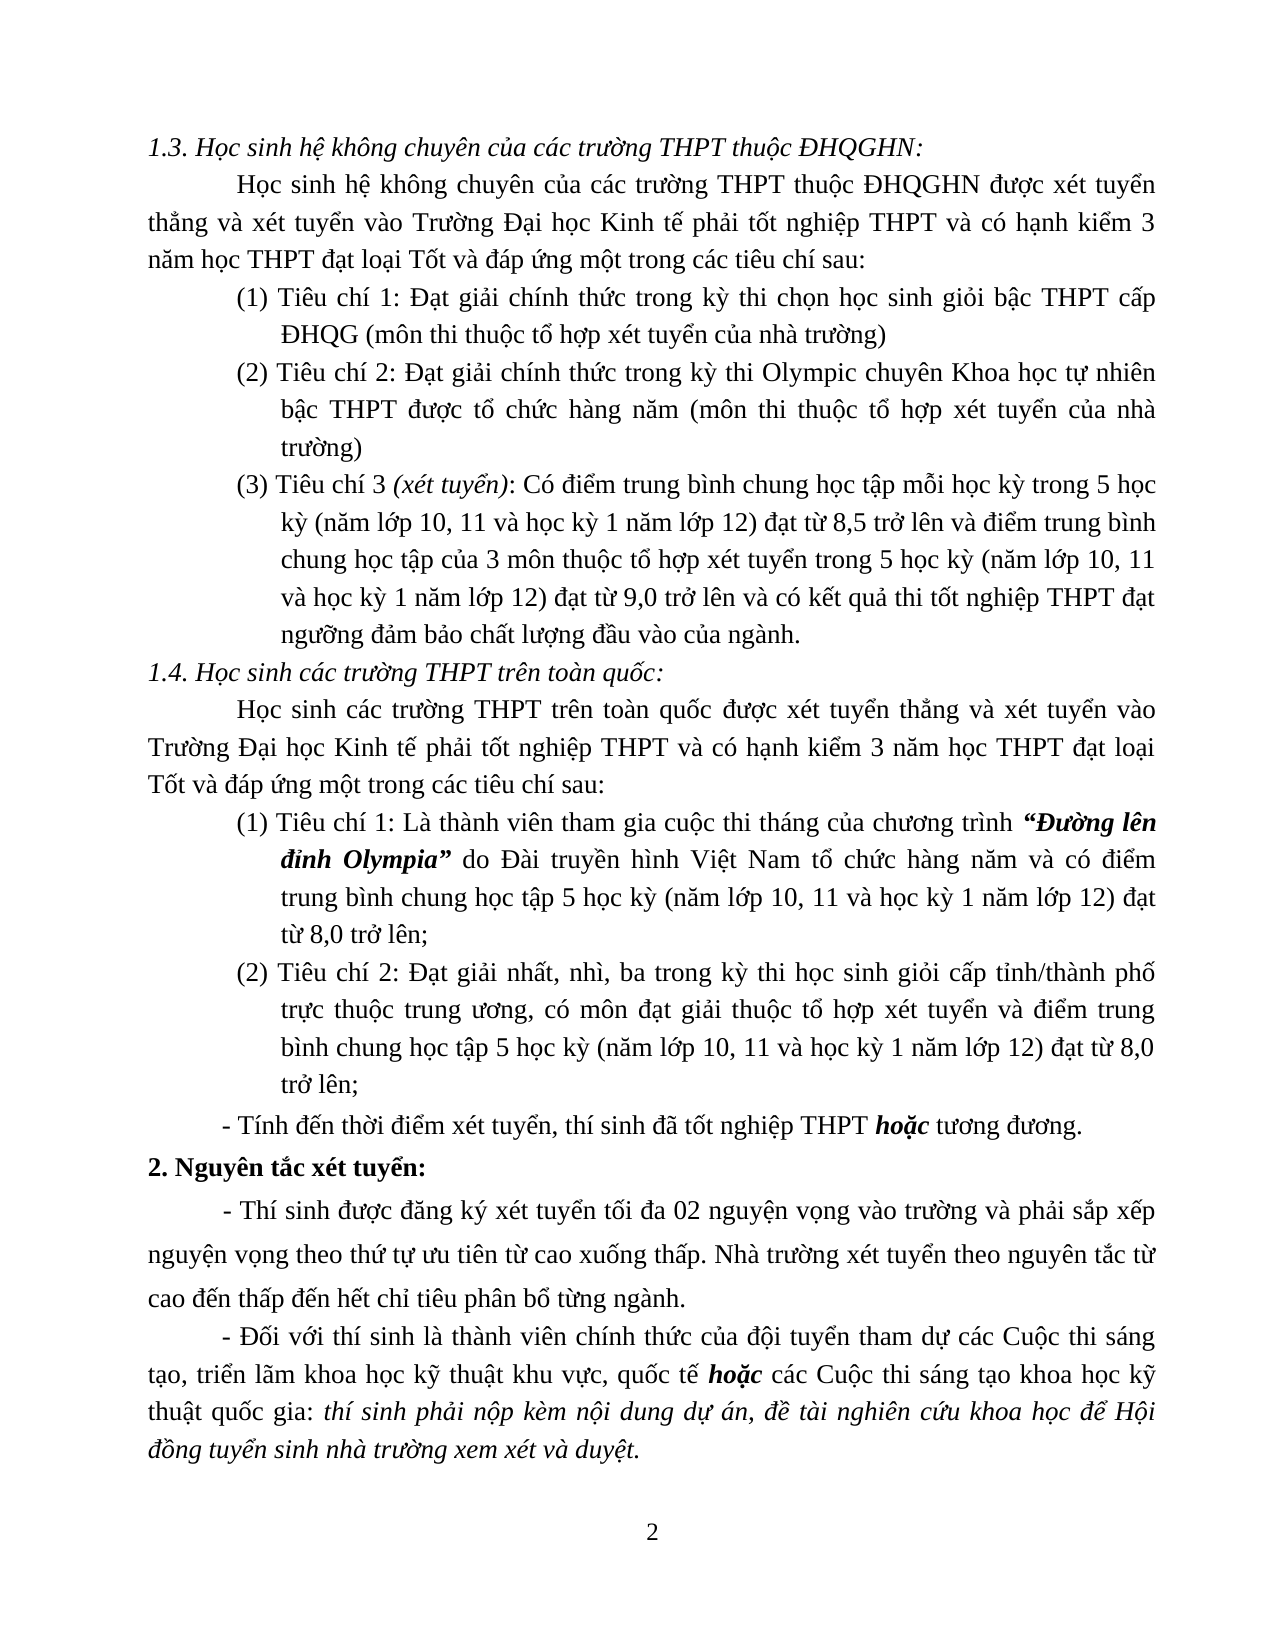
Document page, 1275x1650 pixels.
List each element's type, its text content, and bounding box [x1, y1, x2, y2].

text 2. Nguyên tắc xét tuyển: [148, 1143, 1157, 1184]
text - Đối với thí sinh là thành viên chính thức của đội tuyển tham dự các Cuộc thi sáng tạo, triển lãm khoa học kỹ thuật khu vực, quốc tế hoặc các Cuộc thi sáng tạo khoa học kỹ thuật quốc gia: thí sinh phải nộp kèm nội dung dự án, đề tài nghiên cứu khoa học để Hội đồng tuyển sinh nhà trường xem xét và duyệt. [148, 1316, 1157, 1466]
text (2) Tiêu chí 2: Đạt giải chính thức trong kỳ thi Olympic chuyên Khoa học tự nhiên bậc THPT được tổ chức hàng năm (môn thi thuộc tổ hợp xét tuyển của nhà trường) [236, 351, 1157, 464]
text - Thí sinh được đăng ký xét tuyển tối đa 02 nguyện vọng vào trường và phải sắp xếp nguyện vọng theo thứ tự ưu tiên từ cao xuống thấp. Nhà trường xét tuyển theo nguyên tắc từ cao đến thấp đến hết chỉ tiêu phân bổ từng ngành. [148, 1184, 1157, 1316]
text - Tính đến thời điểm xét tuyển, thí sinh đã tốt nghiệp THPT hoặc tương đương. [148, 1101, 1157, 1143]
text (1) Tiêu chí 1: Đạt giải chính thức trong kỳ thi chọn học sinh giỏi bậc THPT cấp ĐHQG (môn thi thuộc tổ hợp xét tuyển của nhà trường) [236, 276, 1157, 351]
text 1.3. Học sinh hệ không chuyên của các trường THPT thuộc ĐHQGHN: [148, 126, 1157, 164]
text (3) Tiêu chí 3 (xét tuyển): Có điểm trung bình chung học tập mỗi học kỳ trong 5 học kỳ (năm lớp 10, 11 và học kỳ 1 năm lớp 12) đạt từ 8,5 trở lên và điểm trung bình chung học tập của 3 môn thuộc tổ hợp xét tuyển trong 5 học kỳ (năm lớp 10, 11 và học kỳ 1 năm lớp 12) đạt từ 9,0 trở lên và có kết quả thi tốt nghiệp THPT đạt ngưỡng đảm bảo chất lượng đầu vào của ngành. [236, 464, 1157, 651]
text Học sinh các trường THPT trên toàn quốc được xét tuyển thẳng và xét tuyển vào Trường Đại học Kinh tế phải tốt nghiệp THPT và có hạnh kiểm 3 năm học THPT đạt loại Tốt và đáp ứng một trong các tiêu chí sau: [148, 689, 1157, 801]
text (2) Tiêu chí 2: Đạt giải nhất, nhì, ba trong kỳ thi học sinh giỏi cấp tỉnh/thành phố trực thuộc trung ương, có môn đạt giải thuộc tổ hợp xét tuyển và điểm trung bình chung học tập 5 học kỳ (năm lớp 10, 11 và học kỳ 1 năm lớp 12) đạt từ 8,0 trở lên; [236, 951, 1157, 1101]
text (1) Tiêu chí 1: Là thành viên tham gia cuộc thi tháng của chương trình “Đường lên đỉnh Olympia” do Đài truyền hình Việt Nam tổ chức hàng năm và có điểm trung bình chung học tập 5 học kỳ (năm lớp 10, 11 và học kỳ 1 năm lớp 12) đạt từ 8,0 trở lên; [236, 801, 1157, 951]
text 1.4. Học sinh các trường THPT trên toàn quốc: [148, 651, 1157, 689]
text Học sinh hệ không chuyên của các trường THPT thuộc ĐHQGHN được xét tuyển thẳng và xét tuyển vào Trường Đại học Kinh tế phải tốt nghiệp THPT và có hạnh kiểm 3 năm học THPT đạt loại Tốt và đáp ứng một trong các tiêu chí sau: [148, 164, 1157, 276]
